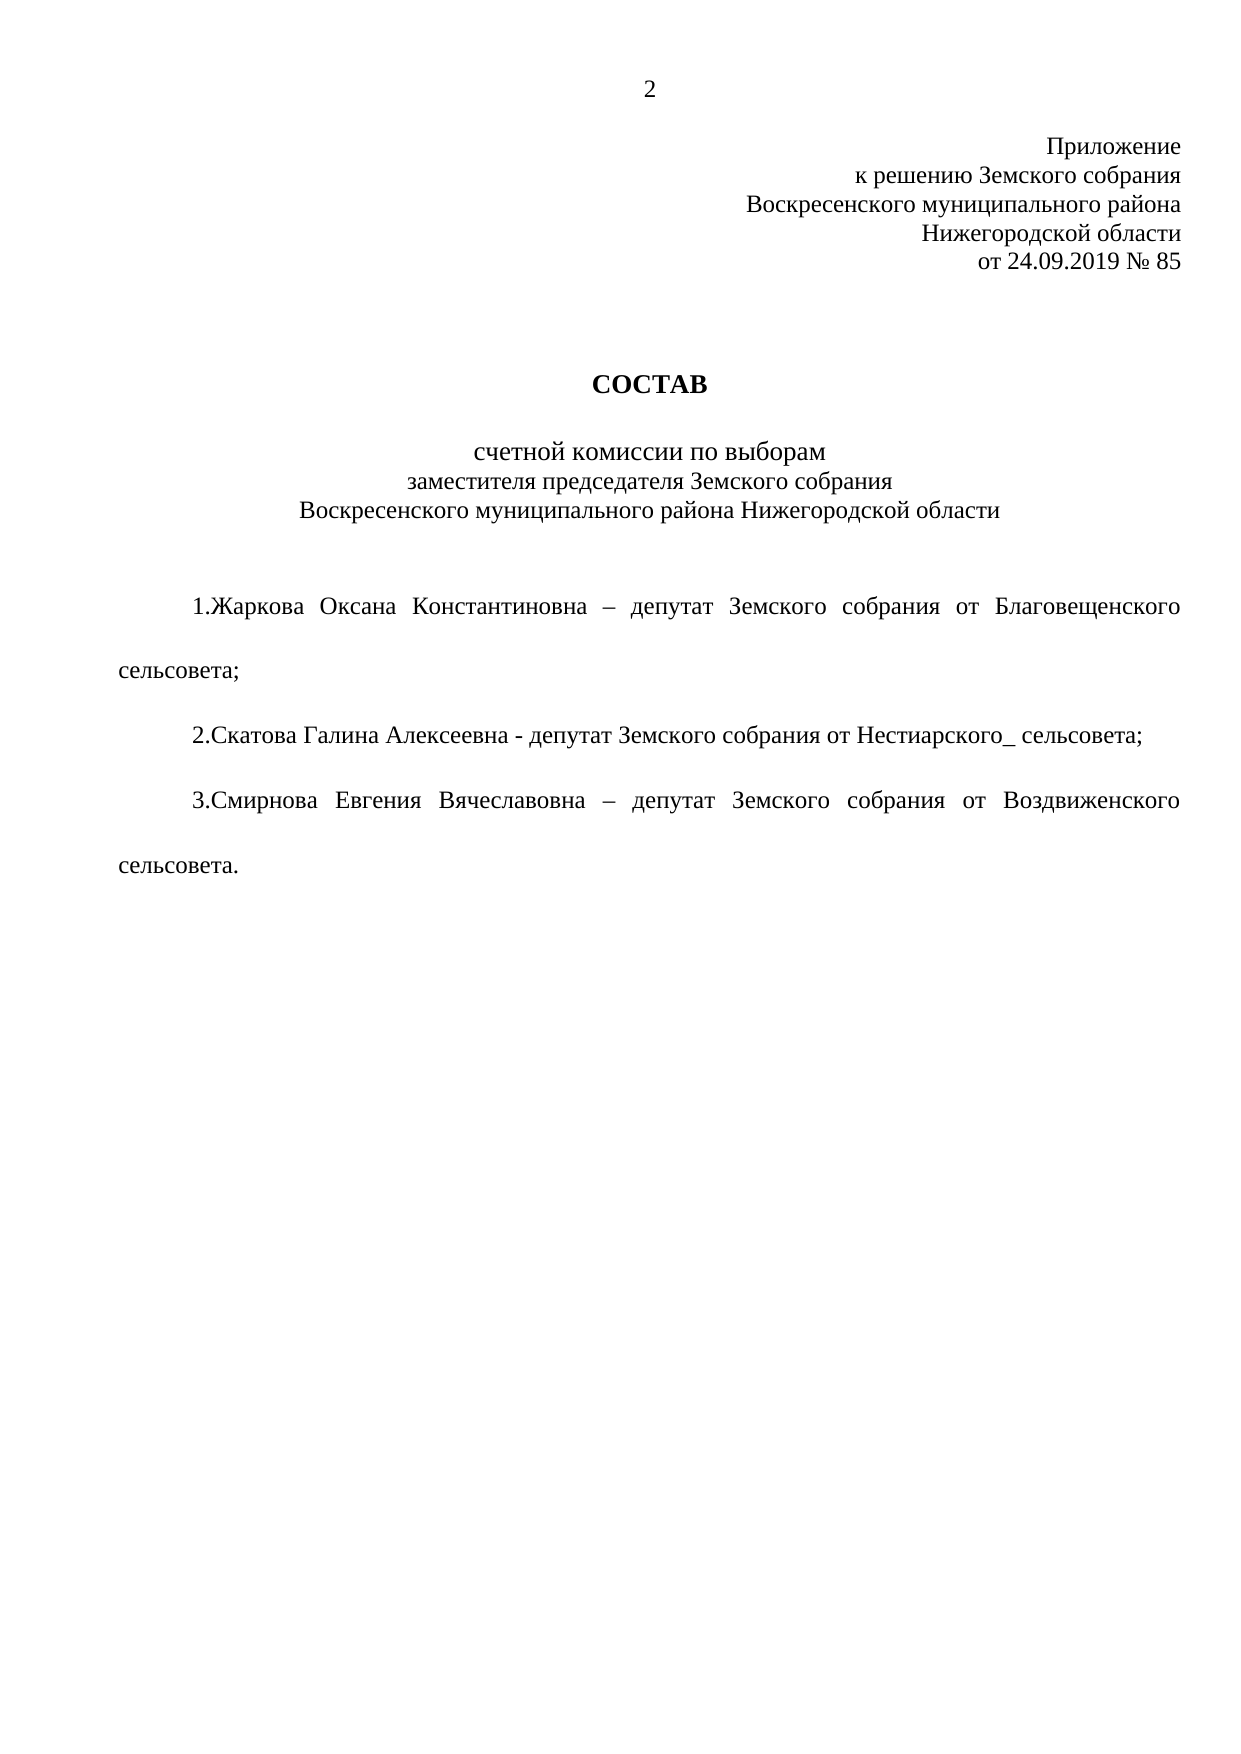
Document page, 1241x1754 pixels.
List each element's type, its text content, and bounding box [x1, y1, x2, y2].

text счетной комиссии по выборам [118, 399, 1181, 466]
text заместителя председателя Земского собрания [118, 466, 1181, 495]
text Воскресенского муниципального района Нижегородской области [118, 495, 1181, 524]
text 1.Жаркова Оксана Константиновна – депутат Земского собрания от Благовещенского сельсовета; [118, 555, 1181, 684]
text СОСТАВ [118, 333, 1181, 399]
text Приложение [118, 131, 1181, 160]
text Воскресенского муниципального района [118, 189, 1181, 218]
text к решению Земского собрания [118, 160, 1181, 189]
text Нижегородской области [118, 218, 1181, 246]
text 2.Скатова Галина Алексеевна - депутат Земского собрания от Нестиарского_ сельсовета; [118, 684, 1181, 749]
text от 24.09.2019 № 85 [118, 246, 1181, 275]
text 3.Смирнова Евгения Вячеславовна – депутат Земского собрания от Воздвиженского сельсовета. [118, 749, 1181, 878]
